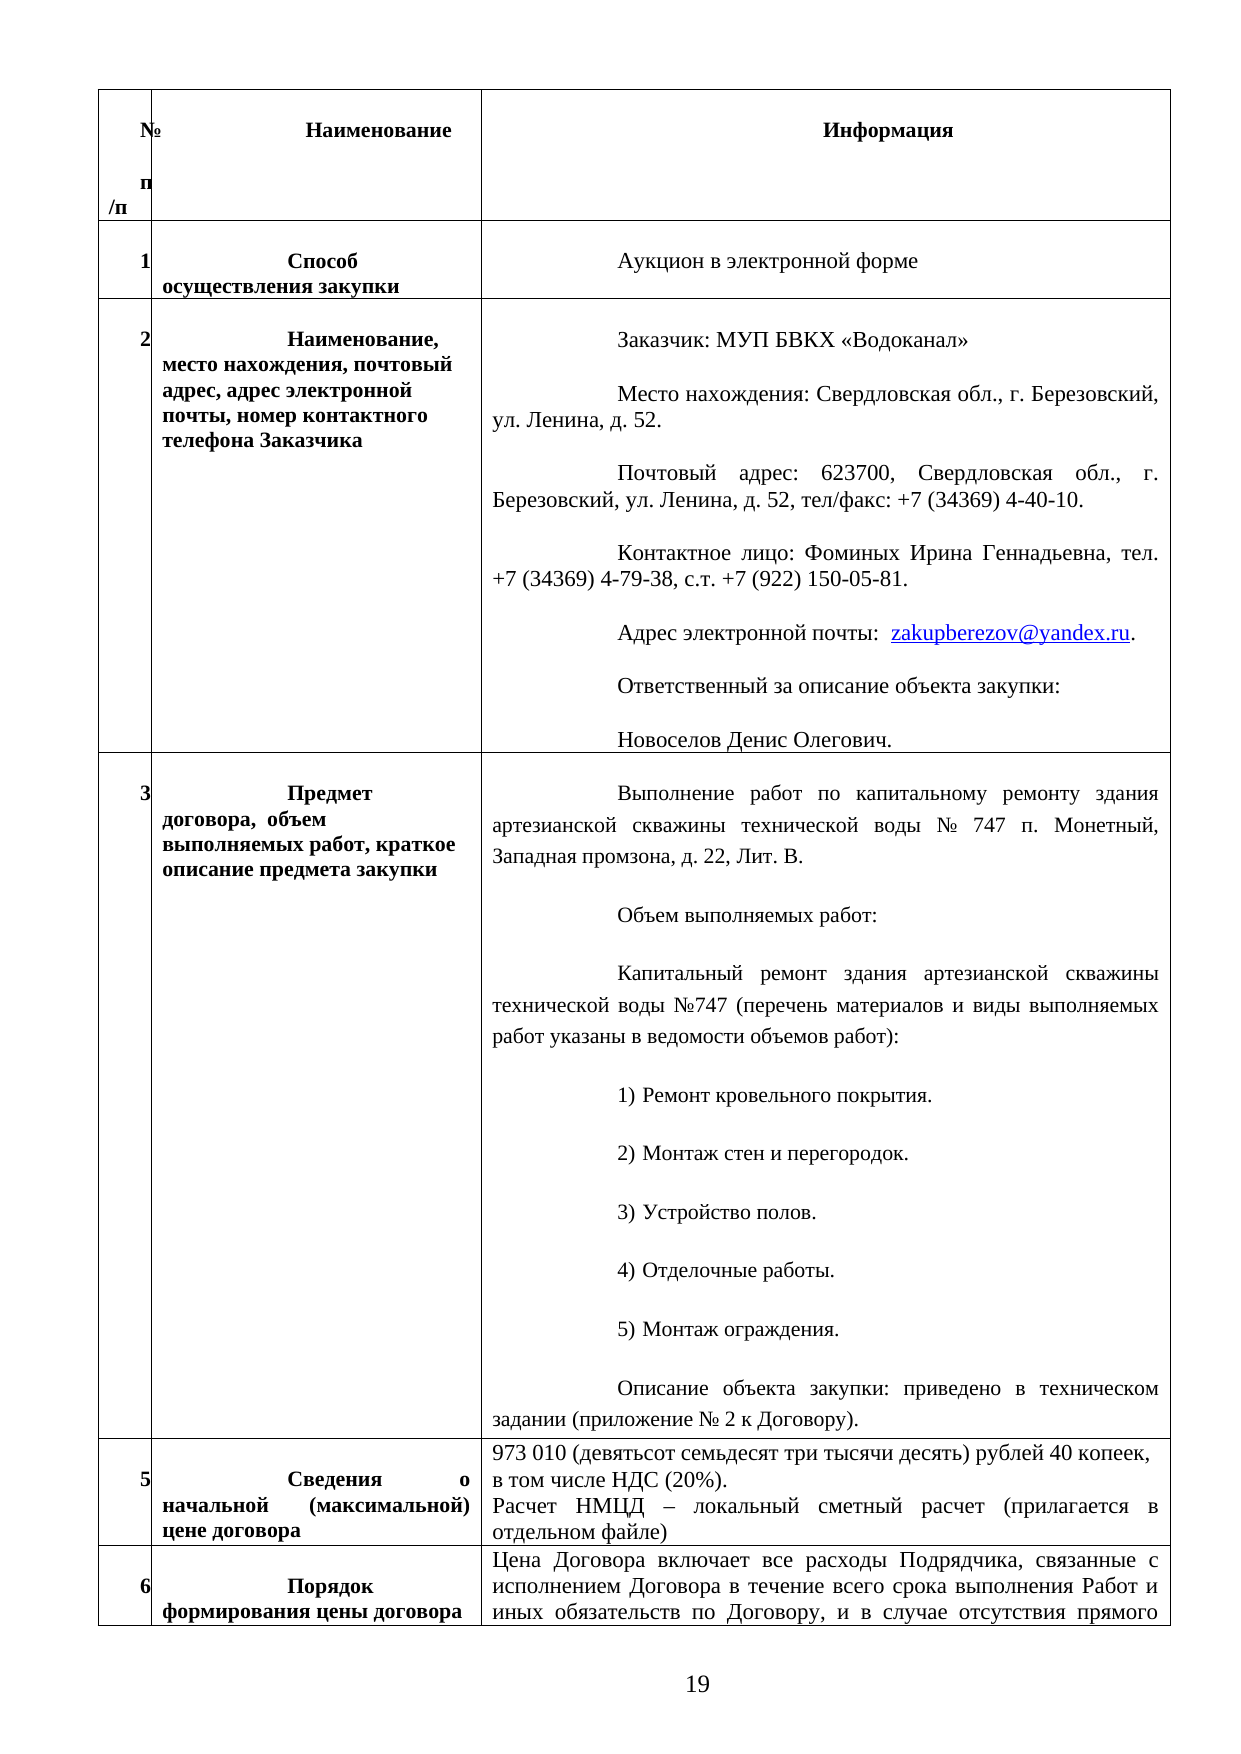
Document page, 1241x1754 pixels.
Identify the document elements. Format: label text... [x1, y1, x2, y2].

table_cell Выполнение работ по капитальному ремонту здания артезианской скважины технической воды № 747 п. Монетный, Западная промзона, д. 22, Лит. В. Объем выполняемых работ: Капитальный ремонт здания артезианской скважины технической воды №747 (перечень материалов и виды выполняемых работ указаны в ведомости объемов работ): 1) Ремонт кровельного покрытия. 2) Монтаж стен и перегородок. 3) Устройство полов. 4) Отделочные работы. 5) Монтаж ограждения. Описание объекта закупки: приведено в техническом задании (приложение № 2 к Договору). [482, 753, 1170, 1438]
table_cell Наименование, место нахождения, почтовый адрес, адрес электронной почты, номер контактного телефона Заказчика [152, 299, 481, 752]
table_cell Предмет договора, объем выполняемых работ, краткое описание предмета закупки [152, 753, 481, 1438]
table_header Информация [482, 90, 1170, 219]
table_cell Сведения о начальной (максимальной) цене договора [152, 1439, 481, 1545]
table_cell 3 [99, 753, 151, 1438]
table_cell 2 [99, 299, 151, 752]
table_cell 1 [99, 221, 151, 298]
table_cell Аукцион в электронной форме [482, 221, 1170, 298]
table_header № п/п [99, 90, 151, 219]
table_cell Заказчик: МУП БВКХ «Водоканал» Место нахождения: Свердловская обл., г. Березовский, ул. Ленина, д. 52. Почтовый адрес: 623700, Свердловская обл., г. Березовский, ул. Ленина, д. 52, тел/факс: +7 (34369) 4-40-10. Контактное лицо: Фоминых Ирина Геннадьевна, тел. +7 (34369) 4-79-38, с.т. +7 (922) 150-05-81. Адрес электронной почты: zakupberezov@yandex.ru. Ответственный за описание объекта закупки: Новоселов Денис Олегович. [482, 299, 1170, 752]
table_cell 6 [99, 1546, 151, 1625]
table_cell 973 010 (девятьсот семьдесят три тысячи десять) рублей 40 копеек, в том числе НДС (20%). Расчет НМЦД – локальный сметный расчет (прилагается в отдельном файле) [482, 1439, 1170, 1545]
table_cell 5 [99, 1439, 151, 1545]
table_cell Порядок формирования цены договора [152, 1546, 481, 1625]
table_header Наименование [152, 90, 481, 219]
table_cell Способ осуществления закупки [152, 221, 481, 298]
